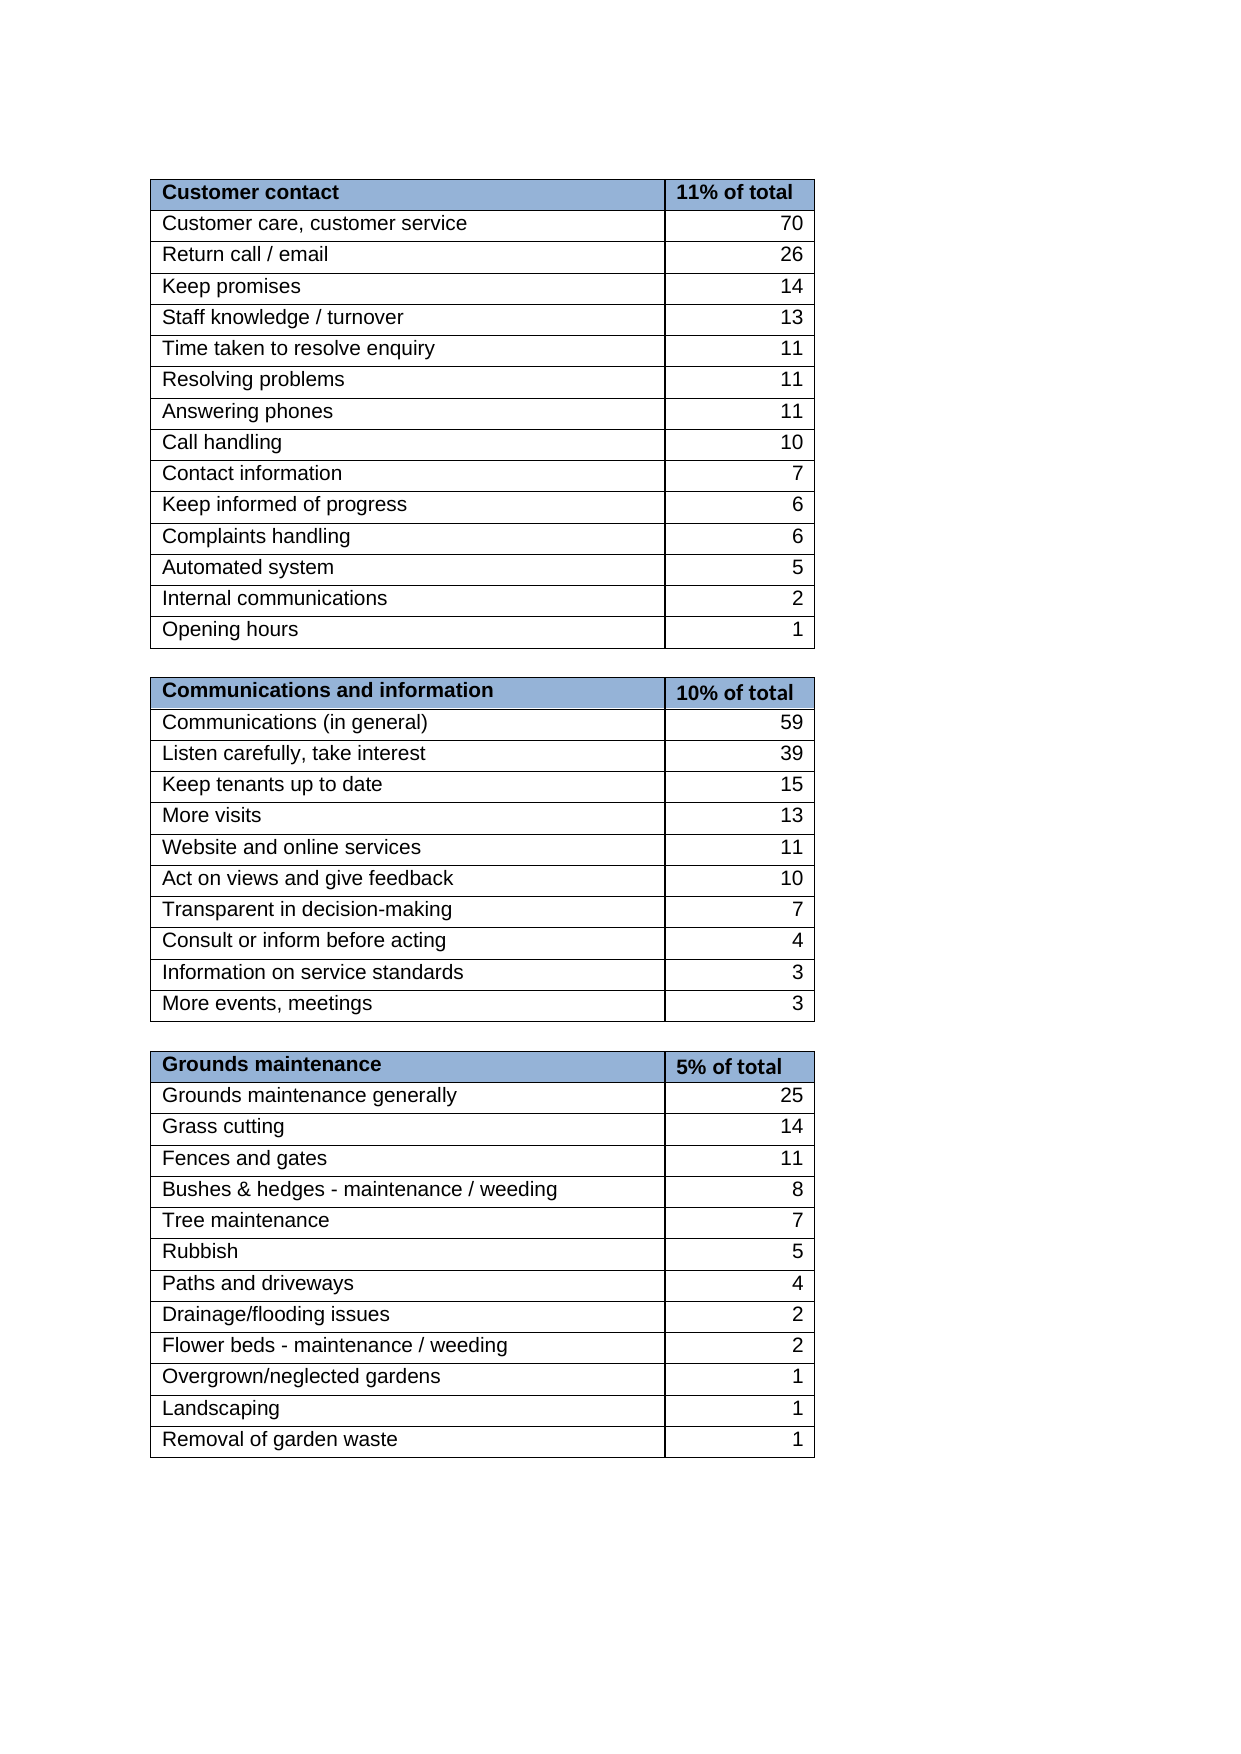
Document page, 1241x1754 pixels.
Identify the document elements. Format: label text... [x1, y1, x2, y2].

table_cell 4 [666, 1271, 814, 1301]
table_cell 13 [666, 305, 814, 335]
table_cell 11 [666, 367, 814, 397]
table_cell Flower beds - maintenance / weeding [151, 1333, 664, 1363]
table_cell More visits [151, 803, 664, 833]
table_cell 11 [666, 399, 814, 429]
table_cell 14 [666, 1114, 814, 1144]
table_cell Removal of garden waste [151, 1427, 664, 1457]
table_cell 14 [666, 274, 814, 304]
table_cell 2 [666, 1302, 814, 1332]
table_cell Drainage/flooding issues [151, 1302, 664, 1332]
table_cell Information on service standards [151, 960, 664, 990]
table_cell 1 [666, 1364, 814, 1394]
table_header Customer contact [151, 180, 664, 210]
table_cell Contact information [151, 461, 664, 491]
table_cell 10 [666, 866, 814, 896]
table_cell 6 [666, 524, 814, 554]
table_cell Keep informed of progress [151, 492, 664, 522]
table_header 5% of total [666, 1052, 814, 1082]
table_cell 11 [666, 835, 814, 865]
table_cell Transparent in decision-making [151, 897, 664, 927]
table_cell 5 [666, 555, 814, 585]
table_cell 2 [666, 586, 814, 616]
table_cell Keep promises [151, 274, 664, 304]
table_cell Consult or inform before acting [151, 928, 664, 958]
table_cell Listen carefully, take interest [151, 741, 664, 771]
table_cell Time taken to resolve enquiry [151, 336, 664, 366]
table_cell Opening hours [151, 617, 664, 647]
table_cell Keep tenants up to date [151, 772, 664, 802]
table_cell 10 [666, 430, 814, 460]
table_cell Rubbish [151, 1239, 664, 1269]
table_cell 1 [666, 617, 814, 647]
table_cell 7 [666, 1208, 814, 1238]
table_cell 2 [666, 1333, 814, 1363]
table_header 11% of total [666, 180, 814, 210]
table_cell Answering phones [151, 399, 664, 429]
table_cell Call handling [151, 430, 664, 460]
table_cell Bushes & hedges - maintenance / weeding [151, 1177, 664, 1207]
table_cell 25 [666, 1083, 814, 1113]
table_cell 4 [666, 928, 814, 958]
table_cell Communications (in general) [151, 710, 664, 740]
table_cell Act on views and give feedback [151, 866, 664, 896]
table_cell 59 [666, 710, 814, 740]
table_cell 3 [666, 991, 814, 1021]
table_cell 39 [666, 741, 814, 771]
table_cell 7 [666, 461, 814, 491]
table_cell 1 [666, 1396, 814, 1426]
table_cell More events, meetings [151, 991, 664, 1021]
table_header Communications and information [151, 678, 664, 708]
table_cell 5 [666, 1239, 814, 1269]
table_cell Customer care, customer service [151, 211, 664, 241]
table_cell Staff knowledge / turnover [151, 305, 664, 335]
table_cell Fences and gates [151, 1146, 664, 1176]
table_cell 11 [666, 336, 814, 366]
table_cell Complaints handling [151, 524, 664, 554]
table_cell 8 [666, 1177, 814, 1207]
table_cell Return call / email [151, 242, 664, 272]
table_cell Paths and driveways [151, 1271, 664, 1301]
table_header Grounds maintenance [151, 1052, 664, 1082]
table_cell 26 [666, 242, 814, 272]
table_cell 1 [666, 1427, 814, 1457]
table_cell 3 [666, 960, 814, 990]
table_cell Landscaping [151, 1396, 664, 1426]
table_cell Grounds maintenance generally [151, 1083, 664, 1113]
table_cell 11 [666, 1146, 814, 1176]
table_cell Internal communications [151, 586, 664, 616]
table_cell 13 [666, 803, 814, 833]
table_header 10% of total [666, 678, 814, 708]
table_cell 6 [666, 492, 814, 522]
table_cell 7 [666, 897, 814, 927]
table_cell Tree maintenance [151, 1208, 664, 1238]
table_cell Resolving problems [151, 367, 664, 397]
table_cell Automated system [151, 555, 664, 585]
table_cell 70 [666, 211, 814, 241]
table_cell Grass cutting [151, 1114, 664, 1144]
table_cell 15 [666, 772, 814, 802]
table_cell Overgrown/neglected gardens [151, 1364, 664, 1394]
table_cell Website and online services [151, 835, 664, 865]
